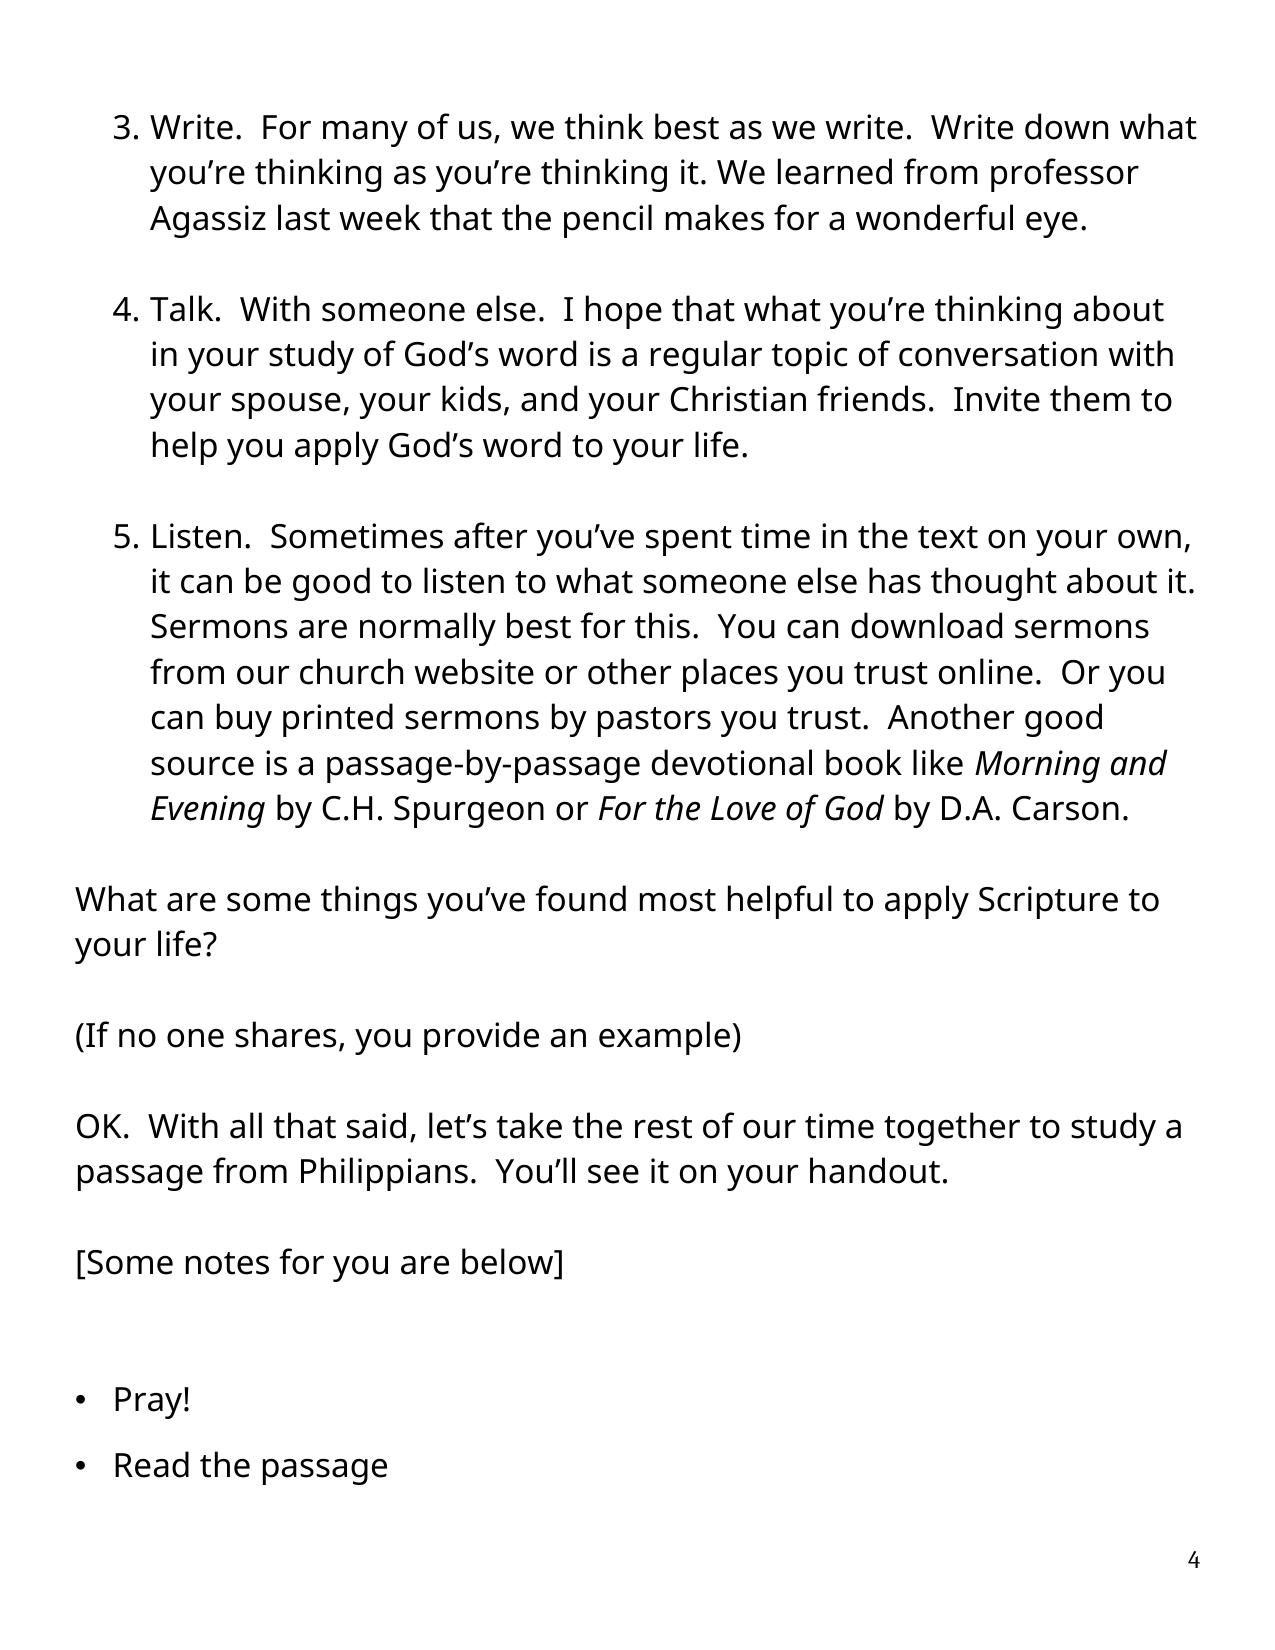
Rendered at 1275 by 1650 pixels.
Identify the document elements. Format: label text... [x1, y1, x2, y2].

text (If no one shares, you provide an example) [75, 1012, 1200, 1057]
list Write. For many of us, we think best as we write. Write down what you’re thinking as you’re thinking it. We learned from professor Agassiz last week that the pencil makes for a wonderful eye. [112, 104, 1200, 240]
list Pray! [75, 1375, 1200, 1421]
list Read the passage [75, 1442, 1200, 1487]
text OK. With all that said, let’s take the rest of our time together to study a passage from Philippians. You’ll see it on your handout. [75, 1103, 1200, 1194]
text [Some notes for you are below] [75, 1239, 1200, 1284]
text What are some things you’ve found most helpful to apply Scripture to your life? [75, 876, 1200, 967]
list Talk. With someone else. I hope that what you’re thinking about in your study of God’s word is a regular topic of conversation with your spouse, your kids, and your Christian friends. Invite them to help you apply God’s word to your life. [112, 285, 1200, 467]
list Listen. Sometimes after you’ve spent time in the text on your own, it can be good to listen to what someone else has thought about it. Sermons are normally best for this. You can download sermons from our church website or other places you trust online. Or you can buy printed sermons by pastors you trust. Another good source is a passage-by-passage devotional book like Morning and Evening by C.H. Spurgeon or For the Love of God by D.A. Carson. [112, 512, 1200, 830]
